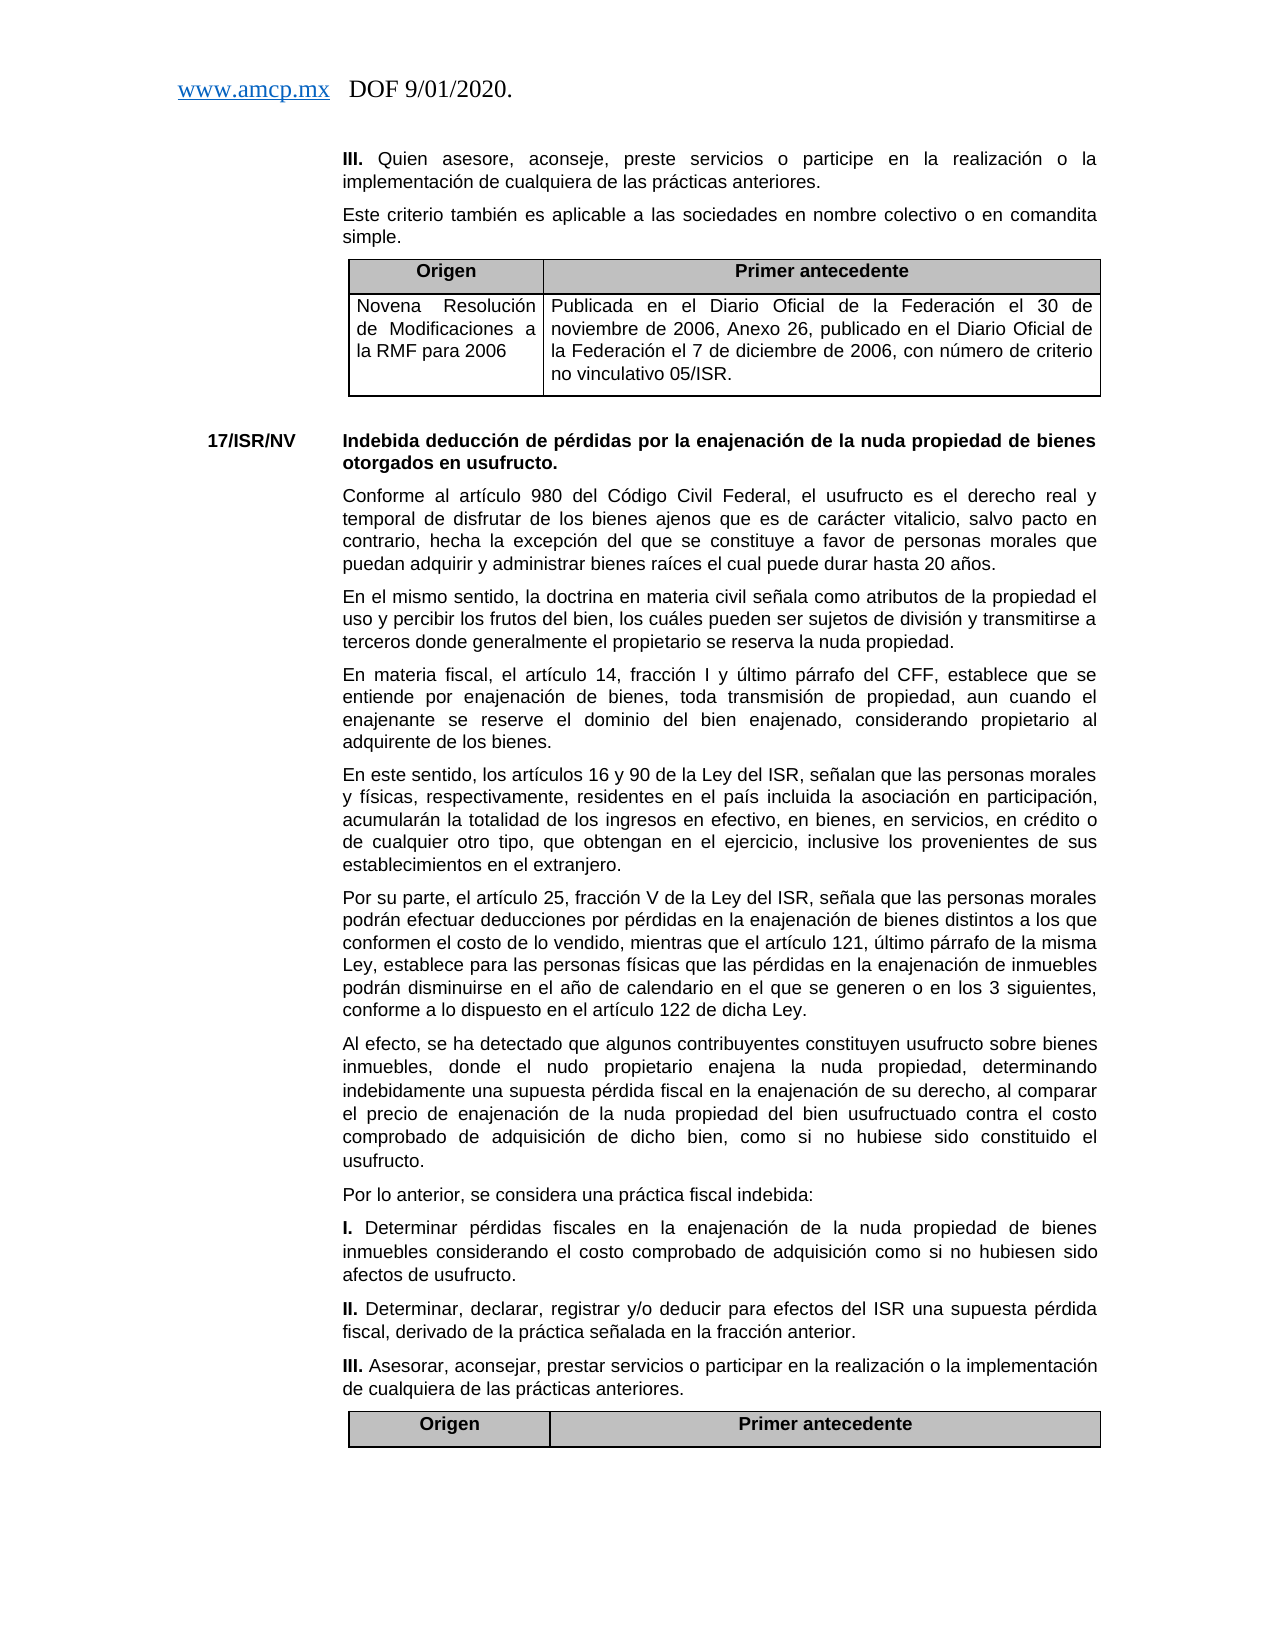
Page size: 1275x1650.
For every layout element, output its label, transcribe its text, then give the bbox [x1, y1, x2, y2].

text Al efecto, se ha detectado que algunos contribuyentes constituyen usufructo sobre bienes inmuebles, donde el nudo propietario enajena la nuda propiedad, determinando indebidamente una supuesta pérdida fiscal en la enajenación de su derecho, al comparar el precio de enajenación de la nuda propiedad del bien usufructuado contra el costo comprobado de adquisición de dicho bien, como si no hubiese sido constituido el usufructo. [207, 1032, 1098, 1172]
text I. Determinar pérdidas fiscales en la enajenación de la nuda propiedad de bienes inmuebles considerando el costo comprobado de adquisición como si no hubiesen sido afectos de usufructo. [207, 1216, 1098, 1286]
table_cell Publicada en el Diario Oficial de la Federación el 30 de noviembre de 2006, Anexo 26, publicado en el Diario Oficial de la Federación el 7 de diciembre de 2006, con número de criterio no vinculativo 05/ISR. [544, 295, 1100, 395]
text Este criterio también es aplicable a las sociedades en nombre colectivo o en comandita simple. [207, 203, 1098, 248]
table_header Origen [350, 260, 543, 293]
text III. Quien asesore, aconseje, preste servicios o participe en la realización o la implementación de cualquiera de las prácticas anteriores. [207, 148, 1098, 193]
text Conforme al artículo 980 del Código Civil Federal, el usufructo es el derecho real y temporal de disfrutar de los bienes ajenos que es de carácter vitalicio, salvo pacto en contrario, hecha la excepción del que se constituye a favor de personas morales que puedan adquirir y administrar bienes raíces el cual puede durar hasta 20 años. [207, 485, 1098, 575]
table_header Primer antecedente [551, 1412, 1100, 1446]
table_header Origen [350, 1412, 549, 1446]
text En el mismo sentido, la doctrina en materia civil señala como atributos de la propiedad el uso y percibir los frutos del bien, los cuáles pueden ser sujetos de división y transmitirse a terceros donde generalmente el propietario se reserva la nuda propiedad. [207, 585, 1098, 653]
text 17/ISR/NV Indebida deducción de pérdidas por la enajenación de la nuda propiedad de bienes otorgados en usufructo. [207, 429, 1098, 474]
text Por lo anterior, se considera una práctica fiscal indebida: [207, 1182, 1098, 1206]
table_header Primer antecedente [544, 260, 1100, 293]
text Por su parte, el artículo 25, fracción V de la Ley del ISR, señala que las personas morales podrán efectuar deducciones por pérdidas en la enajenación de bienes distintos a los que conformen el costo de lo vendido, mientras que el artículo 121, último párrafo de la misma Ley, establece para las personas físicas que las pérdidas en la enajenación de inmuebles podrán disminuirse en el año de calendario en el que se generen o en los 3 siguientes, conforme a lo dispuesto en el artículo 122 de dicha Ley. [207, 886, 1098, 1021]
text II. Determinar, declarar, registrar y/o deducir para efectos del ISR una supuesta pérdida fiscal, derivado de la práctica señalada en la fracción anterior. [207, 1296, 1098, 1343]
text III. Asesorar, aconsejar, prestar servicios o participar en la realización o la implementación de cualquiera de las prácticas anteriores. [207, 1353, 1098, 1400]
text En materia fiscal, el artículo 14, fracción I y último párrafo del CFF, establece que se entiende por enajenación de bienes, toda transmisión de propiedad, aun cuando el enajenante se reserve el dominio del bien enajenado, considerando propietario al adquirente de los bienes. [207, 663, 1098, 753]
table_cell Novena Resolución de Modificaciones a la RMF para 2006 [350, 295, 543, 395]
text En este sentido, los artículos 16 y 90 de la Ley del ISR, señalan que las personas morales y físicas, respectivamente, residentes en el país incluida la asociación en participación, acumularán la totalidad de los ingresos en efectivo, en bienes, en servicios, en crédito o de cualquier otro tipo, que obtengan en el ejercicio, inclusive los provenientes de sus establecimientos en el extranjero. [207, 763, 1098, 876]
